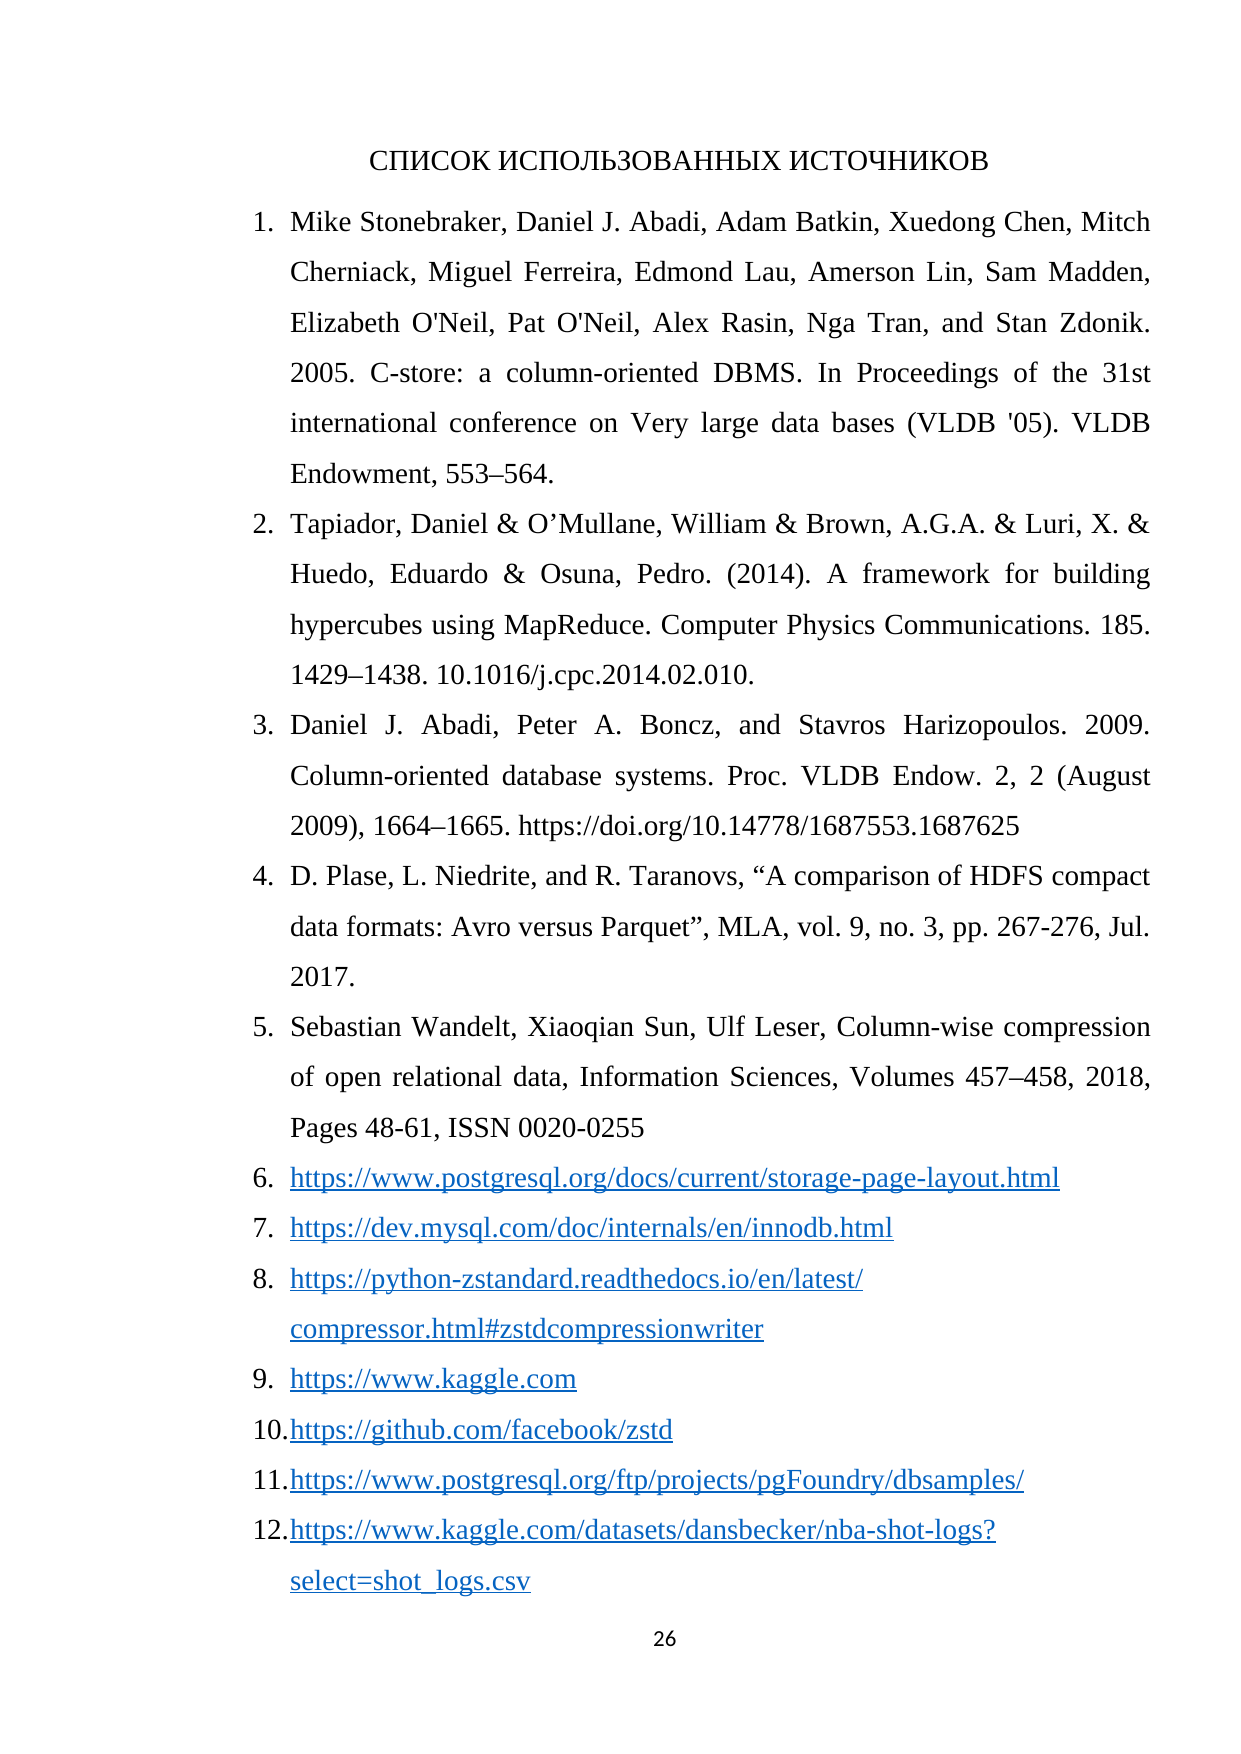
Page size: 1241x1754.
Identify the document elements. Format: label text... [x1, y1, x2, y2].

list D. Plase, L. Niedrite, and R. Taranovs, “A comparison of HDFS compact data formats: Avro versus Parquet”, MLA, vol. 9, no. 3, pp. 267-276, Jul. 2017. [252, 858, 1152, 992]
list https://python-zstandard.readthedocs.io/en/latest/compressor.html#zstdcompressionwriter [252, 1261, 1152, 1345]
subtitle СПИСОК ИСПОЛЬЗОВАННЫХ ИСТОЧНИКОВ [207, 143, 1152, 177]
list https://github.com/facebook/zstd [252, 1412, 1152, 1445]
list Tapiador, Daniel & O’Mullane, William & Brown, A.G.A. & Luri, X. & Huedo, Eduardo & Osuna, Pedro. (2014). A framework for building hypercubes using MapReduce. Computer Physics Communications. 185. 1429–1438. 10.1016/j.cpc.2014.02.010. [252, 506, 1152, 691]
list Daniel J. Abadi, Peter A. Boncz, and Stavros Harizopoulos. 2009. Column-oriented database systems. Proc. VLDB Endow. 2, 2 (August 2009), 1664–1665. https://doi.org/10.14778/1687553.1687625 [252, 707, 1152, 842]
list Sebastian Wandelt, Xiaoqian Sun, Ulf Leser, Column-wise compression of open relational data, Information Sciences, Volumes 457–458, 2018, Pages 48-61, ISSN 0020-0255 [252, 1009, 1152, 1143]
list https://www.kaggle.com/datasets/dansbecker/nba-shot-logs?select=shot_logs.csv [252, 1512, 1152, 1596]
list https://dev.mysql.com/doc/internals/en/innodb.html [252, 1211, 1152, 1244]
list https://www.postgresql.org/docs/current/storage-page-layout.html [252, 1160, 1152, 1194]
list https://www.kaggle.com [252, 1361, 1152, 1395]
list Mike Stonebraker, Daniel J. Abadi, Adam Batkin, Xuedong Chen, Mitch Cherniack, Miguel Ferreira, Edmond Lau, Amerson Lin, Sam Madden, Elizabeth O'Neil, Pat O'Neil, Alex Rasin, Nga Tran, and Stan Zdonik. 2005. C-store: a column-oriented DBMS. In Proceedings of the 31st international conference on Very large data bases (VLDB '05). VLDB Endowment, 553–564. [252, 204, 1152, 489]
list https://www.postgresql.org/ftp/projects/pgFoundry/dbsamples/ [252, 1462, 1152, 1496]
